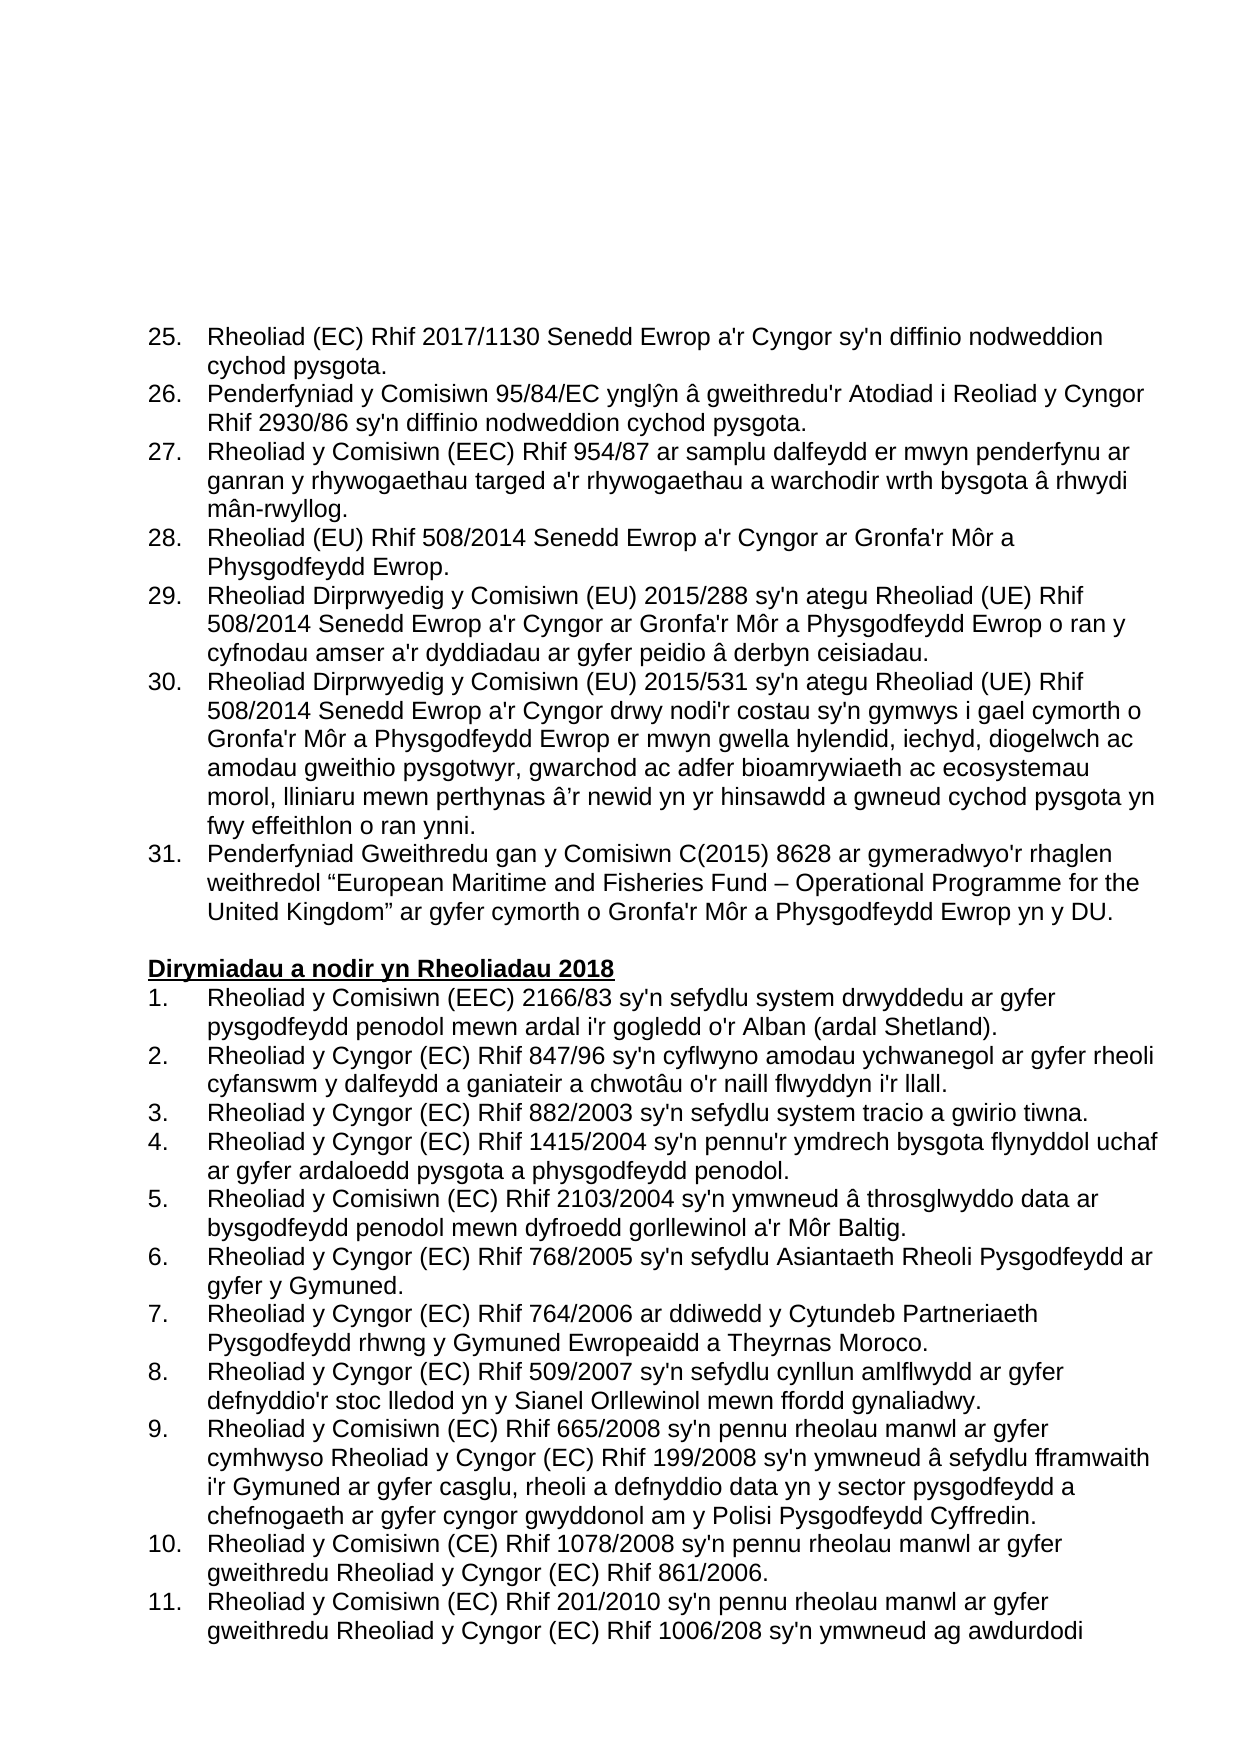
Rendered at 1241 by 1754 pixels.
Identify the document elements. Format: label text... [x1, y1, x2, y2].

list Rheoliad y Comisiwn (EEC) Rhif 954/87 ar samplu dalfeydd er mwyn penderfynu ar ganran y rhywogaethau targed a'r rhywogaethau a warchodir wrth bysgota â rhwydi mân-rwyllog. [148, 437, 1166, 523]
list Rheoliad y Comisiwn (EC) Rhif 665/2008 sy'n pennu rheolau manwl ar gyfer cymhwyso Rheoliad y Cyngor (EC) Rhif 199/2008 sy'n ymwneud â sefydlu fframwaith i'r Gymuned ar gyfer casglu, rheoli a defnyddio data yn y sector pysgodfeydd a chefnogaeth ar gyfer cyngor gwyddonol am y Polisi Pysgodfeydd Cyffredin. [148, 1414, 1166, 1529]
list Rheoliad y Comisiwn (EEC) 2166/83 sy'n sefydlu system drwyddedu ar gyfer pysgodfeydd penodol mewn ardal i'r gogledd o'r Alban (ardal Shetland). [148, 983, 1166, 1041]
list Penderfyniad Gweithredu gan y Comisiwn C(2015) 8628 ar gymeradwyo'r rhaglen weithredol “European Maritime and Fisheries Fund – Operational Programme for the United Kingdom” ar gyfer cymorth o Gronfa'r Môr a Physgodfeydd Ewrop yn y DU. [148, 839, 1166, 926]
list Rheoliad (EU) Rhif 508/2014 Senedd Ewrop a'r Cyngor ar Gronfa'r Môr a Physgodfeydd Ewrop. [148, 523, 1166, 581]
list Rheoliad y Cyngor (EC) Rhif 509/2007 sy'n sefydlu cynllun amlflwydd ar gyfer defnyddio'r stoc lledod yn y Sianel Orllewinol mewn ffordd gynaliadwy. [148, 1357, 1166, 1414]
list Rheoliad y Cyngor (EC) Rhif 882/2003 sy'n sefydlu system tracio a gwirio tiwna. [148, 1098, 1166, 1127]
list Rheoliad y Comisiwn (CE) Rhif 1078/2008 sy'n pennu rheolau manwl ar gyfer gweithredu Rheoliad y Cyngor (EC) Rhif 861/2006. [148, 1529, 1166, 1587]
list Rheoliad Dirprwyedig y Comisiwn (EU) 2015/531 sy'n ategu Rheoliad (UE) Rhif 508/2014 Senedd Ewrop a'r Cyngor drwy nodi'r costau sy'n gymwys i gael cymorth o Gronfa'r Môr a Physgodfeydd Ewrop er mwyn gwella hylendid, iechyd, diogelwch ac amodau gweithio pysgotwyr, gwarchod ac adfer bioamrywiaeth ac ecosystemau morol, lliniaru mewn perthynas â’r newid yn yr hinsawdd a gwneud cychod pysgota yn fwy effeithlon o ran ynni. [148, 667, 1166, 839]
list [148, 1587, 1166, 1644]
list Dirymiadau a nodir yn Rheoliadau 2018 [148, 954, 1166, 983]
list Rheoliad y Cyngor (EC) Rhif 768/2005 sy'n sefydlu Asiantaeth Rheoli Pysgodfeydd ar gyfer y Gymuned. [148, 1242, 1166, 1299]
list Rheoliad (EC) Rhif 2017/1130 Senedd Ewrop a'r Cyngor sy'n diffinio nodweddion cychod pysgota. [148, 322, 1166, 379]
list Rheoliad y Comisiwn (EC) Rhif 2103/2004 sy'n ymwneud â throsglwyddo data ar bysgodfeydd penodol mewn dyfroedd gorllewinol a'r Môr Baltig. [148, 1184, 1166, 1242]
list Rheoliad Dirprwyedig y Comisiwn (EU) 2015/288 sy'n ategu Rheoliad (UE) Rhif 508/2014 Senedd Ewrop a'r Cyngor ar Gronfa'r Môr a Physgodfeydd Ewrop o ran y cyfnodau amser a'r dyddiadau ar gyfer peidio â derbyn ceisiadau. [148, 581, 1166, 667]
list Rheoliad y Cyngor (EC) Rhif 764/2006 ar ddiwedd y Cytundeb Partneriaeth Pysgodfeydd rhwng y Gymuned Ewropeaidd a Theyrnas Moroco. [148, 1299, 1166, 1357]
list Rheoliad y Cyngor (EC) Rhif 1415/2004 sy'n pennu'r ymdrech bysgota flynyddol uchaf ar gyfer ardaloedd pysgota a physgodfeydd penodol. [148, 1127, 1166, 1184]
list Rheoliad y Cyngor (EC) Rhif 847/96 sy'n cyflwyno amodau ychwanegol ar gyfer rheoli cyfanswm y dalfeydd a ganiateir a chwotâu o'r naill flwyddyn i'r llall. [148, 1041, 1166, 1098]
list Penderfyniad y Comisiwn 95/84/EC ynglŷn â gweithredu'r Atodiad i Reoliad y Cyngor Rhif 2930/86 sy'n diffinio nodweddion cychod pysgota. [148, 379, 1166, 437]
